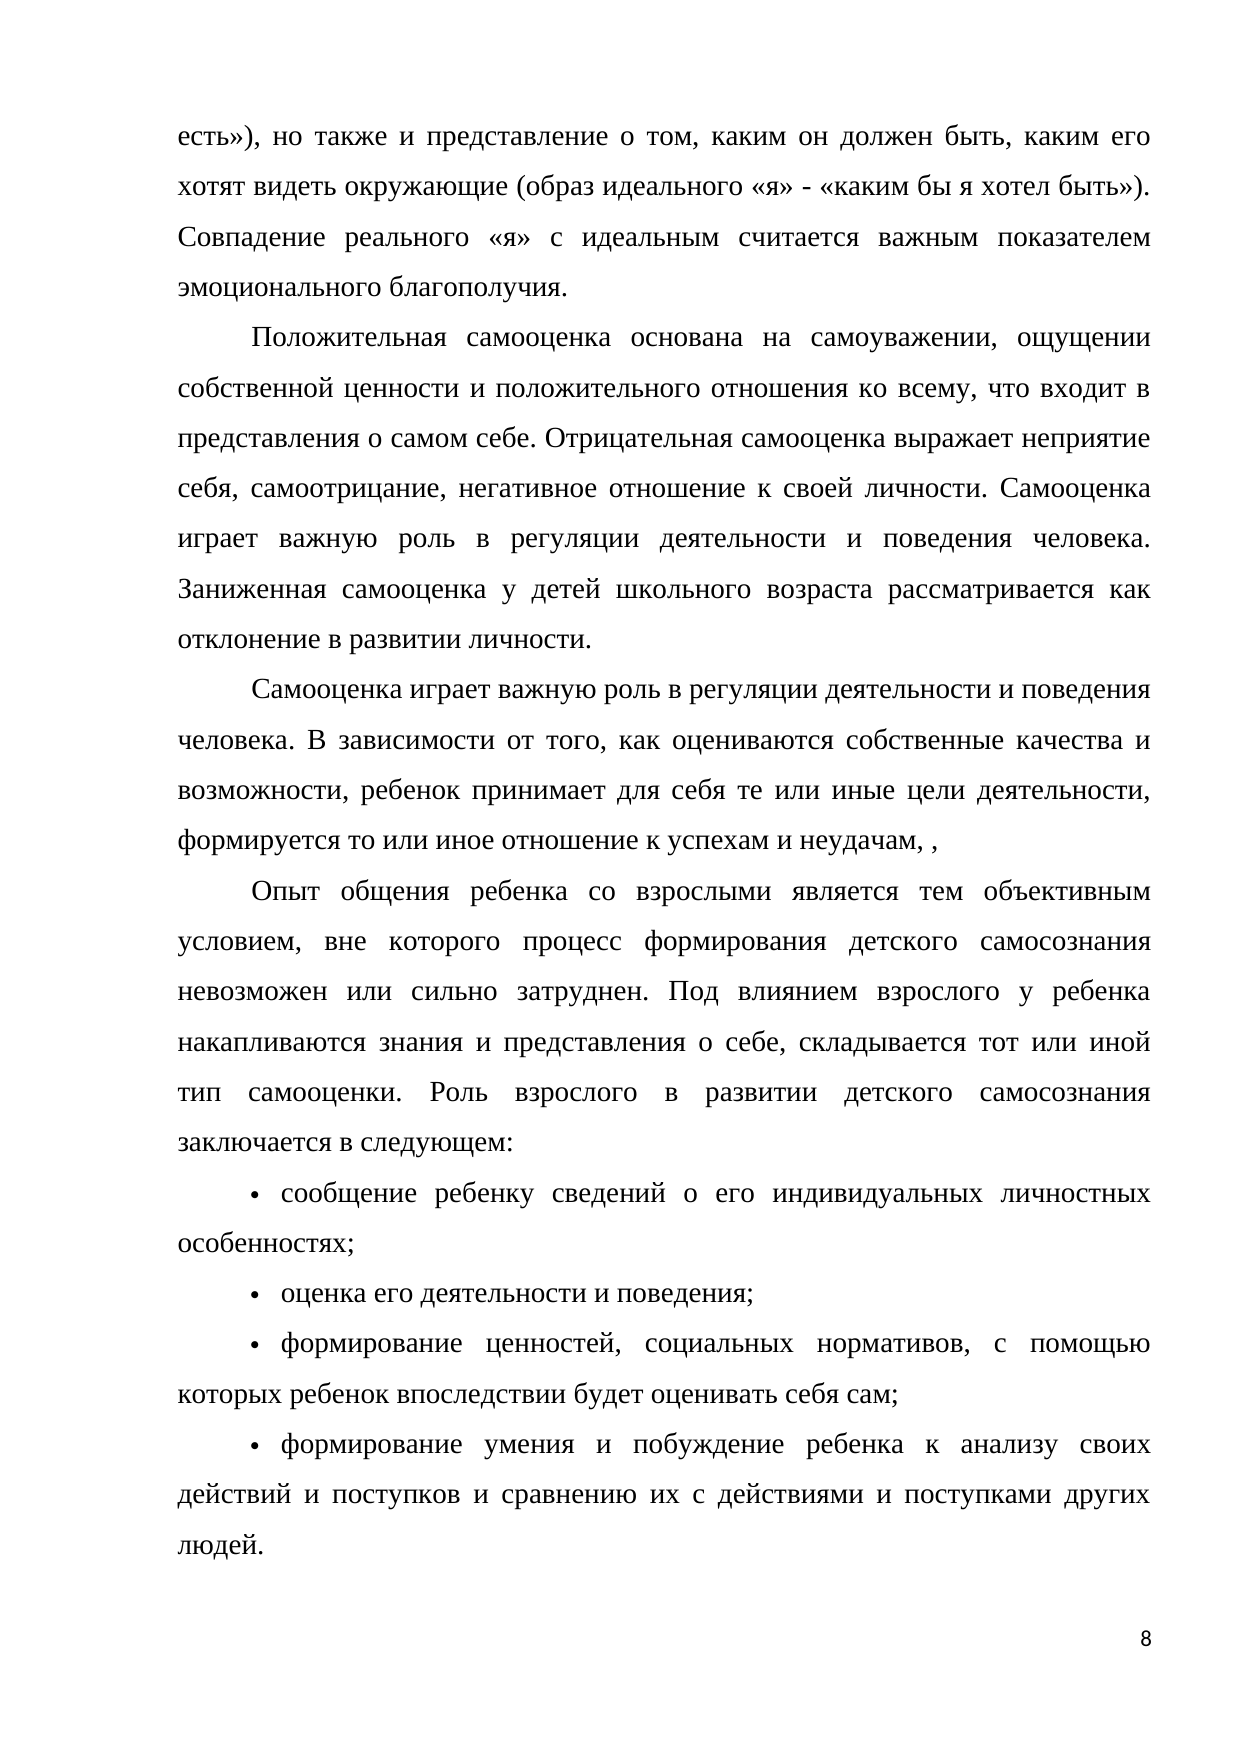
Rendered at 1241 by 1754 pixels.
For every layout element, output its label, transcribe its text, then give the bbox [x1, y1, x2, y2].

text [177, 118, 1152, 303]
list оценка его деятельности и поведения; [177, 1275, 1152, 1309]
text Положительная самооценка основана на самоуважении, ощущении собственной ценности и положительного отношения ко всему, что входит в представления о самом себе. Отрицательная самооценка выражает неприятие себя, самоотрицание, негативное отношение к своей личности. Самооценка играет важную роль в регуляции деятельности и поведения человека. Заниженная самооценка у детей школьного возраста рассматривается как отклонение в развитии личности. [177, 319, 1152, 655]
list формирование ценностей, социальных нормативов, с помощью которых ребенок впоследствии будет оценивать себя сам; [177, 1326, 1152, 1409]
text Опыт общения ребенка со взрослыми является тем объективным условием, вне которого процесс формирования детского самосознания невозможен или сильно затруднен. Под влиянием взрослого у ребенка накапливаются знания и представления о себе, складывается тот или иной тип самооценки. Роль взрослого в развитии детского самосознания заключается в следующем: [177, 873, 1152, 1158]
list сообщение ребенку сведений о его индивидуальных личностных особенностях; [177, 1175, 1152, 1258]
list формирование умения и побуждение ребенка к анализу своих действий и поступков и сравнению их с действиями и поступками других людей. [177, 1426, 1152, 1560]
text Самооценка играет важную роль в регуляции деятельности и поведения человека. В зависимости от того, как оцениваются собственные качества и возможности, ребенок принимает для себя те или иные цели деятельности, формируется то или иное отношение к успехам и неудачам, , [177, 672, 1152, 856]
